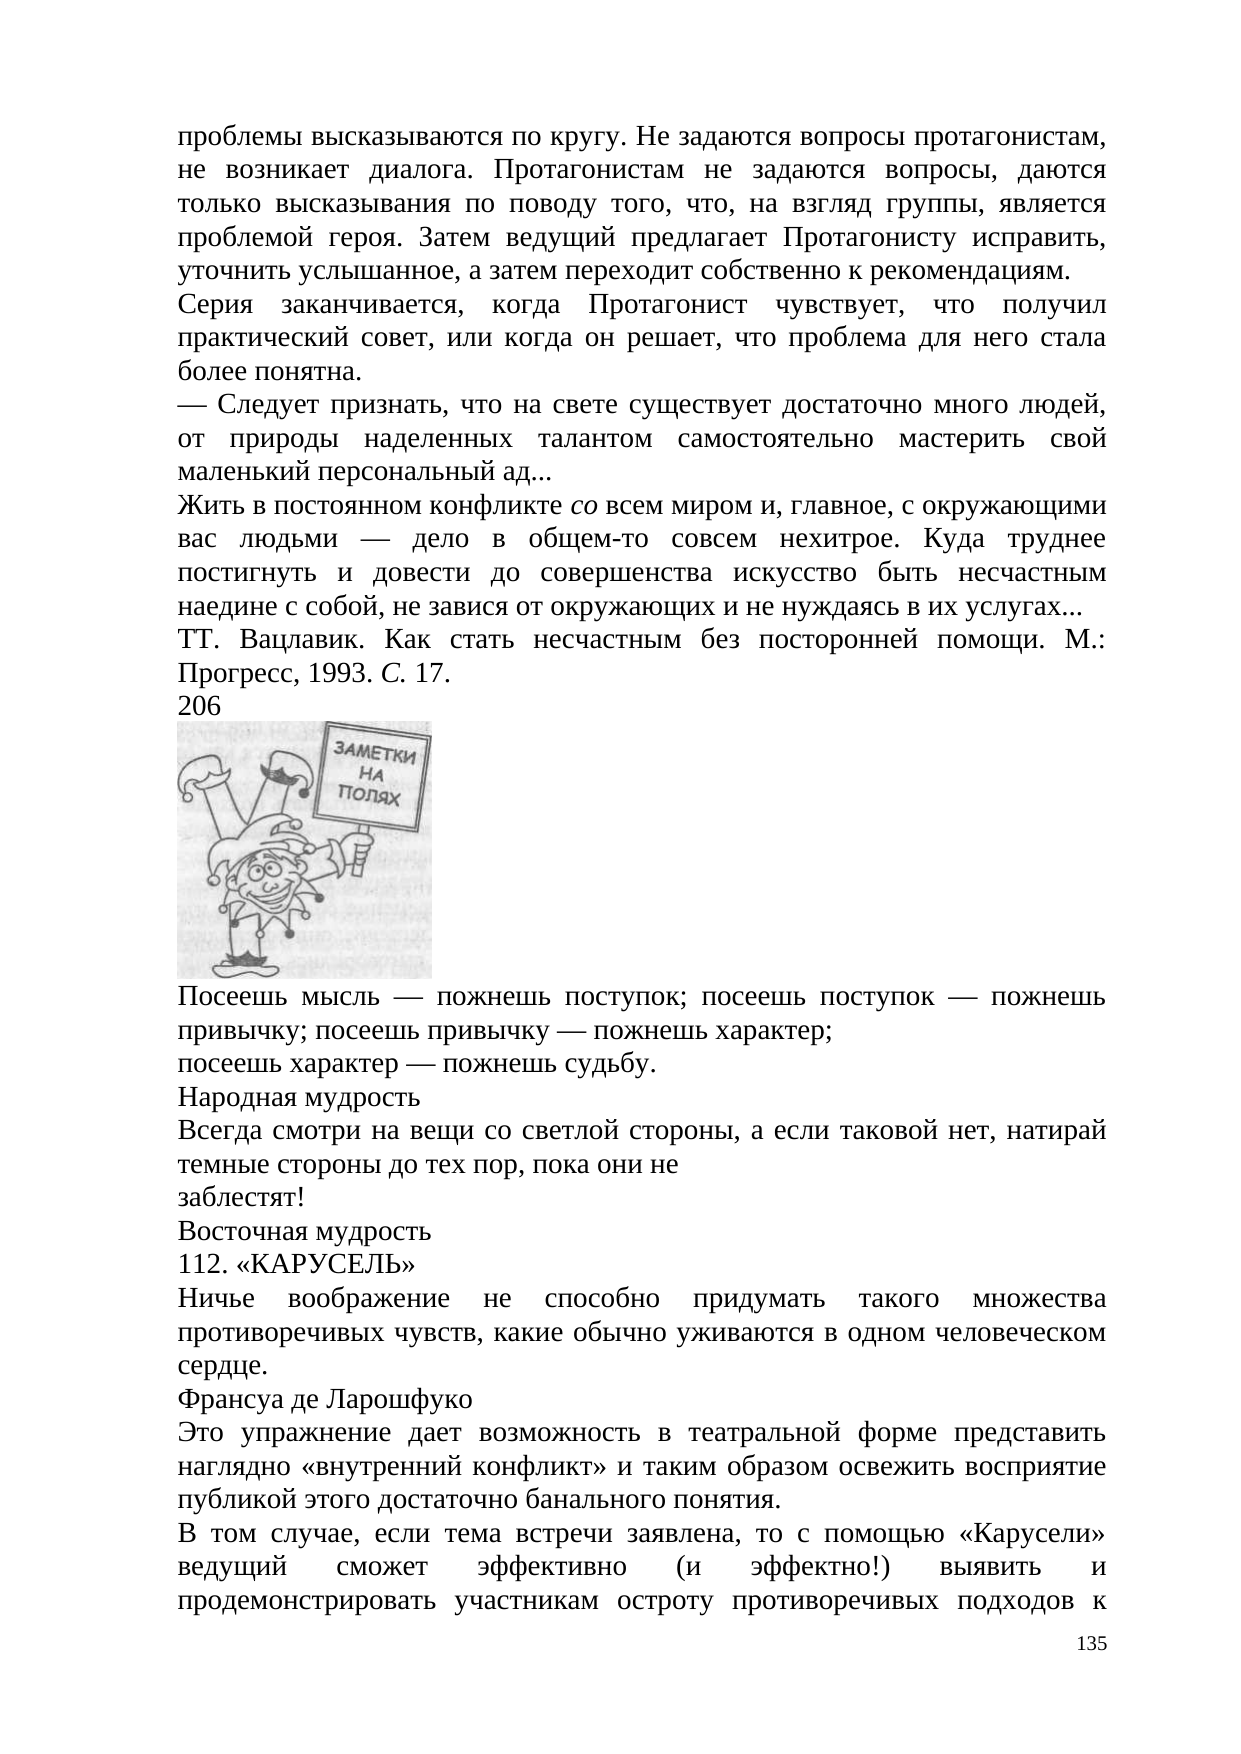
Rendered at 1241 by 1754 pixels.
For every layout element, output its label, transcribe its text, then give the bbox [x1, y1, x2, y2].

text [177, 118, 1107, 286]
text — Следует признать, что на свете существует достаточно много людей, от природы наделенных талантом самостоятельно мастерить свой маленький персональный ад... [177, 386, 1107, 487]
text ТТ. Вацлавик. Как стать несчастным без посторонней помощи. М.: Прогресс, 1993. С. 17. [177, 621, 1107, 688]
text 206 [177, 688, 1107, 722]
text Восточная мудрость [177, 1213, 1107, 1247]
text Посеешь мысль — пожнешь поступок; посеешь поступок — пожнешь привычку; посеешь привычку — пожнешь характер; [177, 978, 1107, 1045]
text 112. «КАРУСЕЛЬ» [177, 1247, 1107, 1280]
text Ничье воображение не способно придумать такого множества противоречивых чувств, какие обычно уживаются в одном человеческом сердце. [177, 1280, 1107, 1381]
text Народная мудрость [177, 1079, 1107, 1112]
text Жить в постоянном конфликте со всем миром и, главное, с окружающими вас людьми — дело в общем-то совсем нехитрое. Куда труднее постигнуть и довести до совершенства искусство быть несчастным наедине с собой, не завися от окружающих и не нуждаясь в их услугах... [177, 487, 1107, 621]
text Это упражнение дает возможность в театральной форме представить наглядно «внутренний конфликт» и таким образом освежить восприятие публикой этого достаточно банального понятия. [177, 1414, 1107, 1515]
text Франсуа де Ларошфуко [177, 1381, 1107, 1414]
text заблестят! [177, 1179, 1107, 1213]
text Всегда смотри на вещи со светлой стороны, а если таковой нет, натирай темные стороны до тех пор, пока они не [177, 1112, 1107, 1179]
picture [177, 721, 432, 979]
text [177, 1515, 1107, 1616]
text посеешь характер — пожнешь судьбу. [177, 1045, 1107, 1079]
text Серия заканчивается, когда Протагонист чувствует, что получил практический совет, или когда он решает, что проблема для него стала более понятна. [177, 286, 1107, 386]
